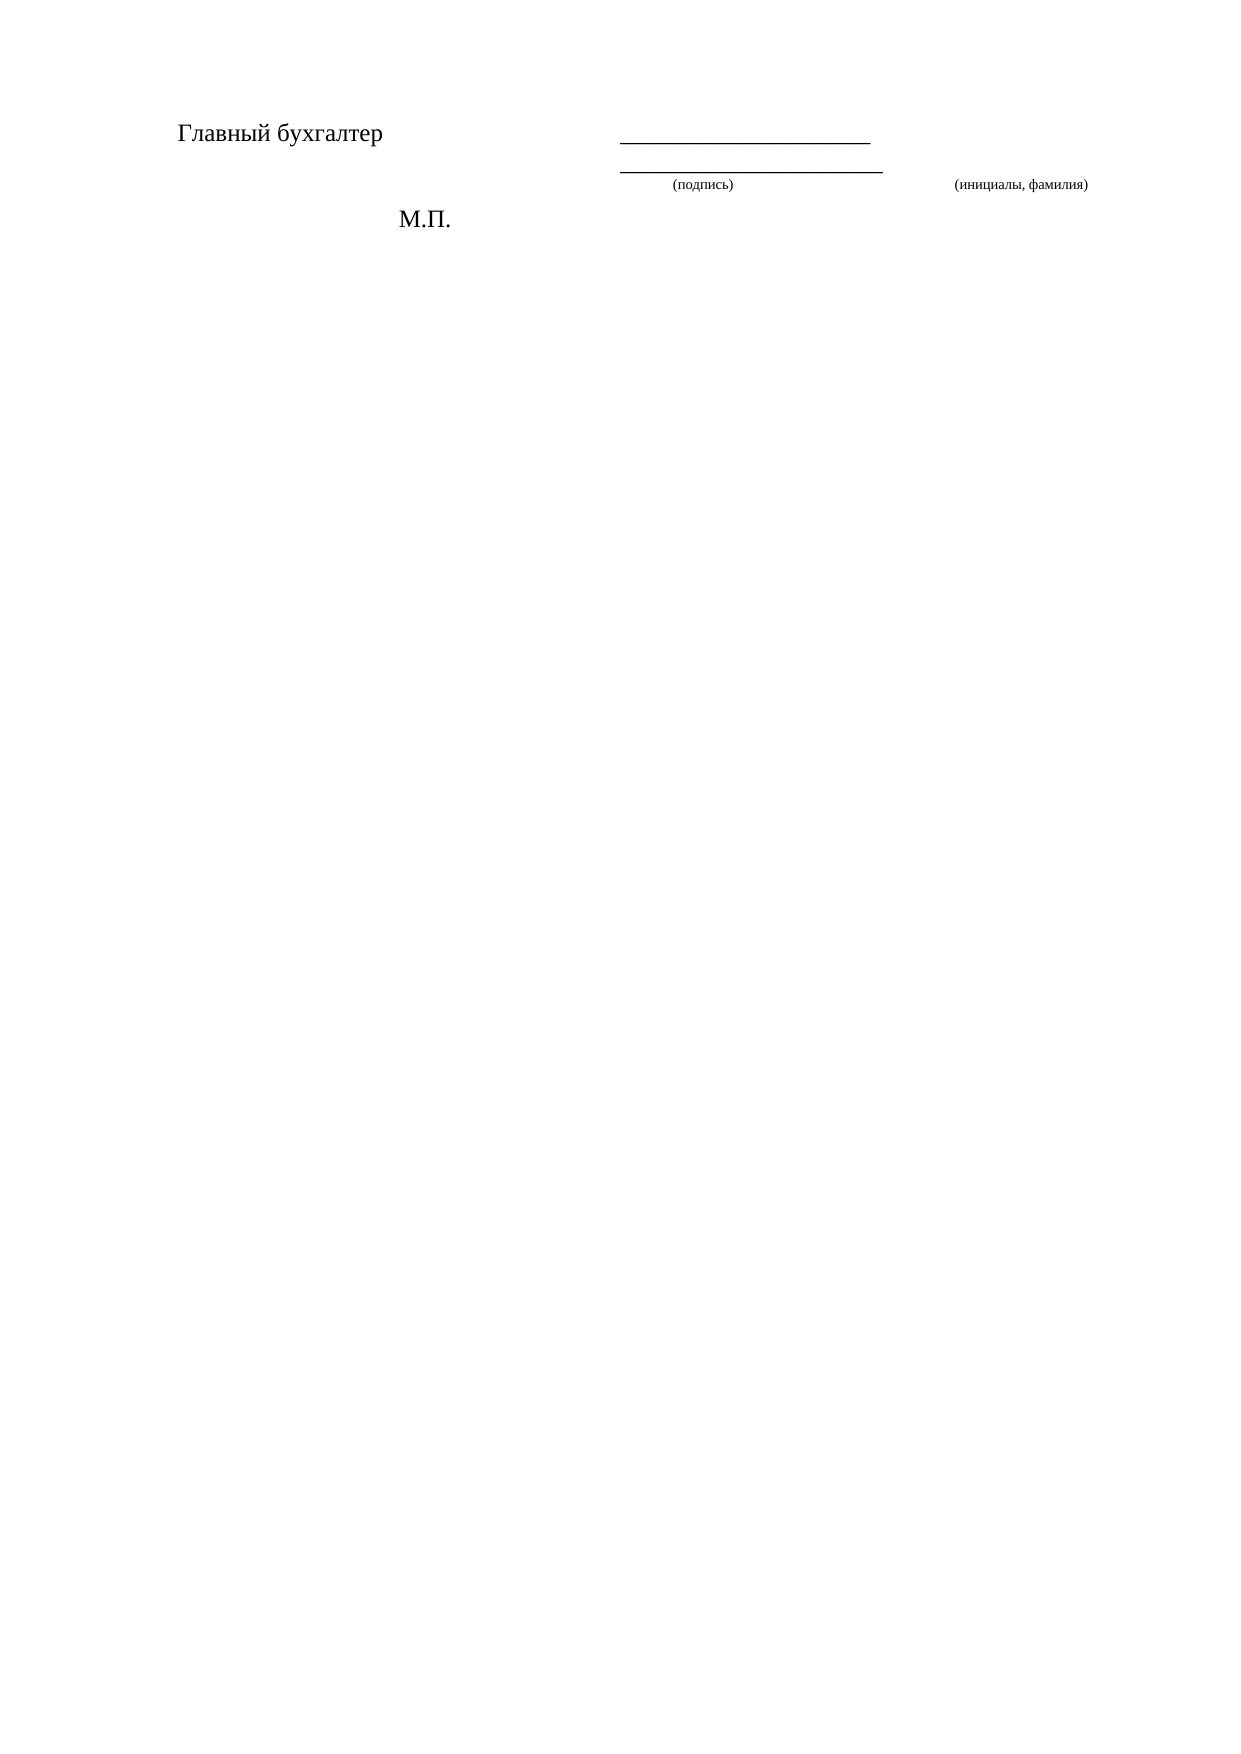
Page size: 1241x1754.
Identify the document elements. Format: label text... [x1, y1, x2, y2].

text М.П. [325, 204, 1152, 233]
text (подпись) (инициалы, фамилия) [472, 176, 1152, 204]
text Главный бухгалтер ____________________ _____________________ [177, 118, 1152, 176]
